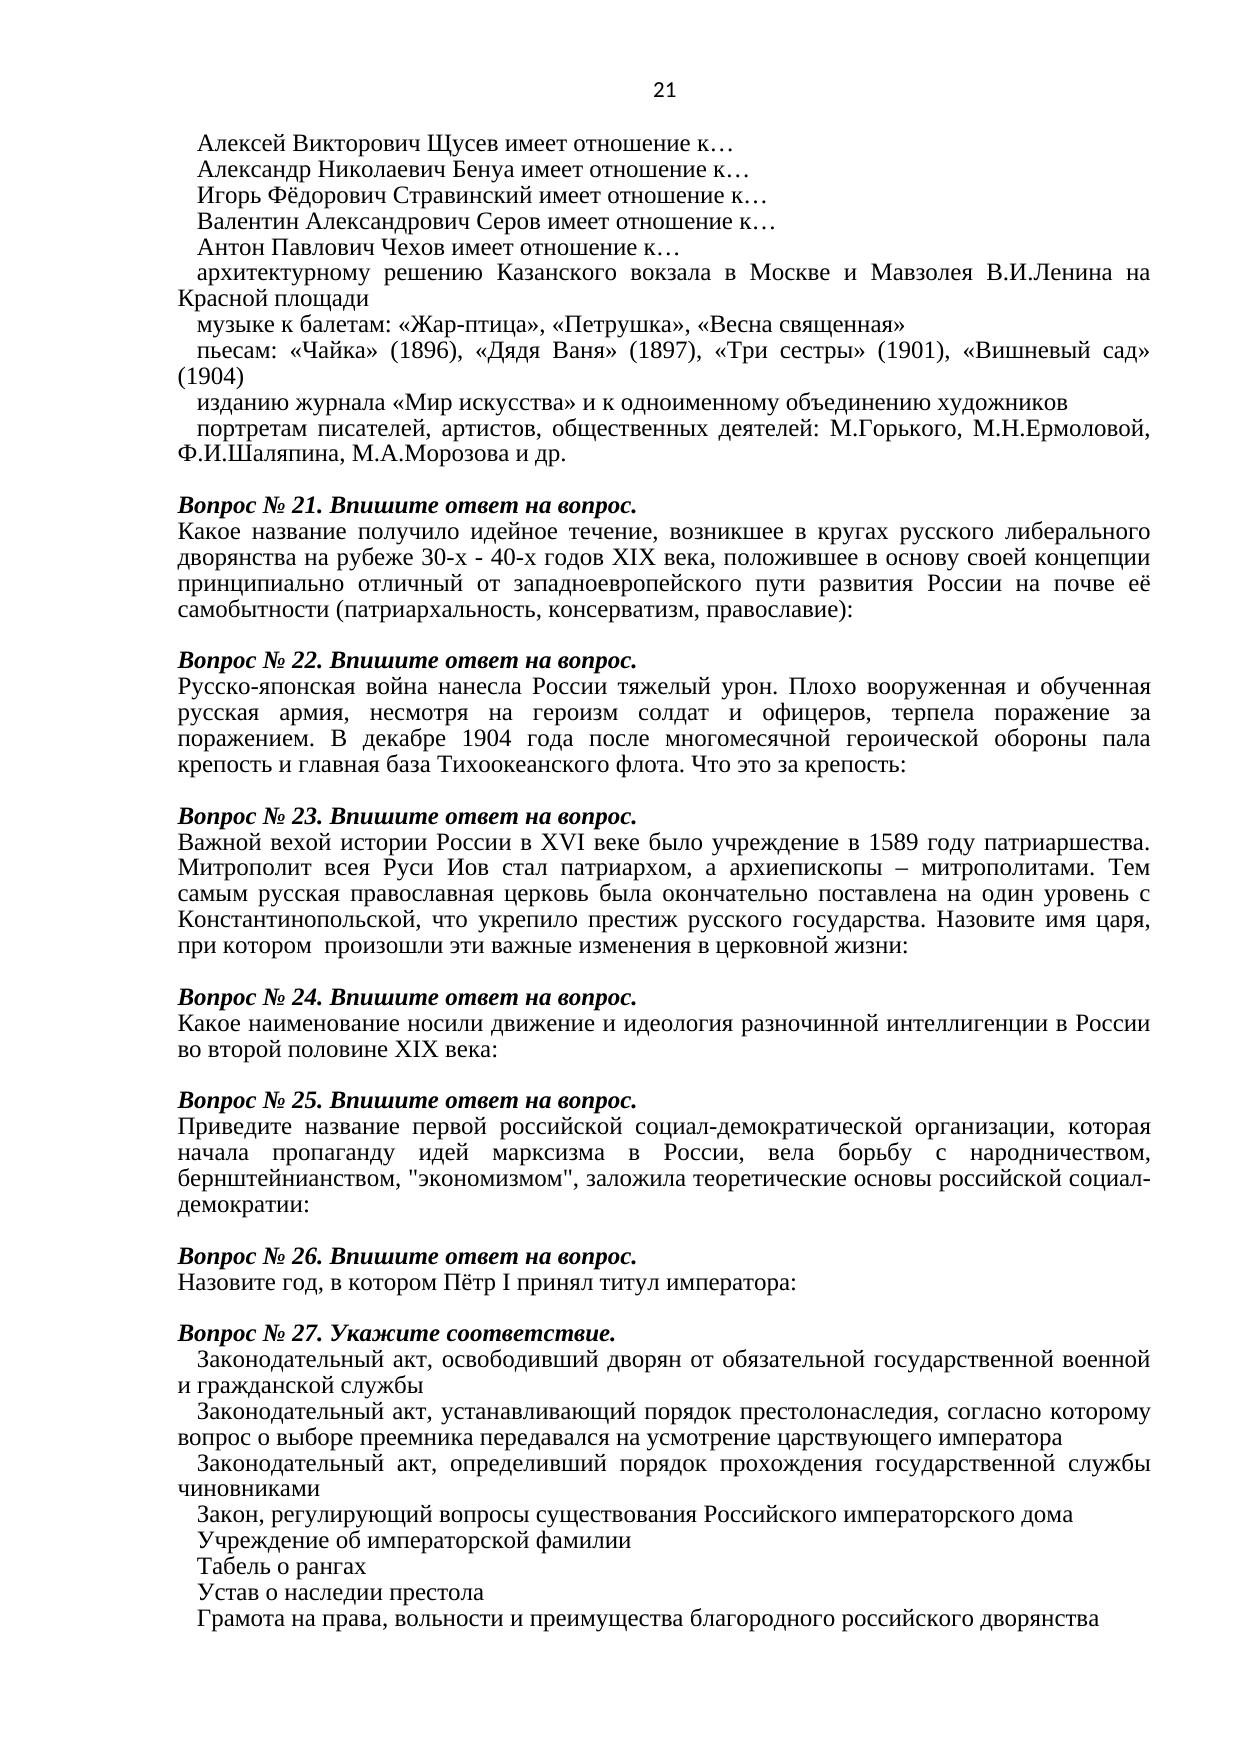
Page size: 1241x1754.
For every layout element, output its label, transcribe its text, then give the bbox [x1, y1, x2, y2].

text Закон, регулирующий вопросы существования Российского императорского дома [177, 1502, 1152, 1528]
text Учреждение об императорской фамилии [177, 1528, 1152, 1554]
text Алексей Викторович Щусев имеет отношение к… [177, 131, 1152, 157]
text Вопрос № 26. Впишите ответ на вопрос. [177, 1244, 1152, 1269]
text Законодательный акт, определивший порядок прохождения государственной службы чиновниками [177, 1451, 1152, 1502]
text Валентин Александрович Серов имеет отношение к… [177, 208, 1152, 234]
text изданию журнала «Мир искусства» и к одноименному объединению художников [177, 389, 1152, 415]
text портретам писателей, артистов, общественных деятелей: М.Горького, М.Н.Ермоловой, Ф.И.Шаляпина, М.А.Морозова и др. [177, 415, 1152, 467]
text музыке к балетам: «Жар-птица», «Петрушка», «Весна священная» [177, 312, 1152, 338]
text архитектурному решению Казанского вокзала в Москве и Мавзолея В.И.Ленина на Красной площади [177, 260, 1152, 312]
text Вопрос № 23. Впишите ответ на вопрос. [177, 804, 1152, 829]
text пьесам: «Чайка» (1896), «Дядя Ваня» (1897), «Три сестры» (1901), «Вишневый сад» (1904) [177, 338, 1152, 389]
text Вопрос № 27. Укажите соответствие. [177, 1321, 1152, 1347]
text Вопрос № 22. Впишите ответ на вопрос. [177, 648, 1152, 674]
text Антон Павлович Чехов имеет отношение к… [177, 234, 1152, 260]
text Вопрос № 21. Впишите ответ на вопрос. [177, 493, 1152, 519]
text Вопрос № 25. Впишите ответ на вопрос. [177, 1088, 1152, 1114]
text Вопрос № 24. Впишите ответ на вопрос. [177, 985, 1152, 1011]
text Какое наименование носили движение и идеология разночинной интеллигенции в России во второй половине XIX века: [177, 1011, 1152, 1062]
text Законодательный акт, освободивший дворян от обязательной государственной военной и гражданской службы [177, 1347, 1152, 1399]
text Назовите год, в котором Пётр I принял титул императора: [177, 1269, 1152, 1295]
text Александр Николаевич Бенуа имеет отношение к… [177, 157, 1152, 183]
text Важной вехой истории России в XVI веке было учреждение в 1589 году патриаршества. Митрополит всея Руси Иов стал патриархом, а архиепископы – митрополитами. Тем самым русская православная церковь была окончательно поставлена на один уровень с Константинопольской, что укрепило престиж русского государства. Назовите имя царя, при котором произошли эти важные изменения в церковной жизни: [177, 829, 1152, 959]
text Законодательный акт, устанавливающий порядок престолонаследия, согласно которому вопрос о выборе преемника передавался на усмотрение царствующего императора [177, 1399, 1152, 1451]
text Русско-японская война нанесла России тяжелый урон. Плохо вооруженная и обученная русская армия, несмотря на героизм солдат и офицеров, терпела поражение за поражением. В декабре 1904 года после многомесячной героической обороны пала крепость и главная база Тихоокеанского флота. Что это за крепость: [177, 674, 1152, 778]
text Какое название получило идейное течение, возникшее в кругах русского либерального дворянства на рубеже 30-х - 40-х годов XIX века, положившее в основу своей концепции принципиально отличный от западноевропейского пути развития России на почве её самобытности (патриархальность, консерватизм, православие): [177, 519, 1152, 622]
text Грамота на права, вольности и преимущества благородного российского дворянства [177, 1606, 1152, 1631]
text Игорь Фёдорович Стравинский имеет отношение к… [177, 183, 1152, 208]
text Табель о рангах [177, 1554, 1152, 1580]
text Приведите название первой российской социал-демократической организации, которая начала пропаганду идей марксизма в России, вела борьбу с народничеством, бернштейнианством, "экономизмом", заложила теоретические основы российской социал-демократии: [177, 1114, 1152, 1218]
text Устав о наследии престола [177, 1580, 1152, 1606]
